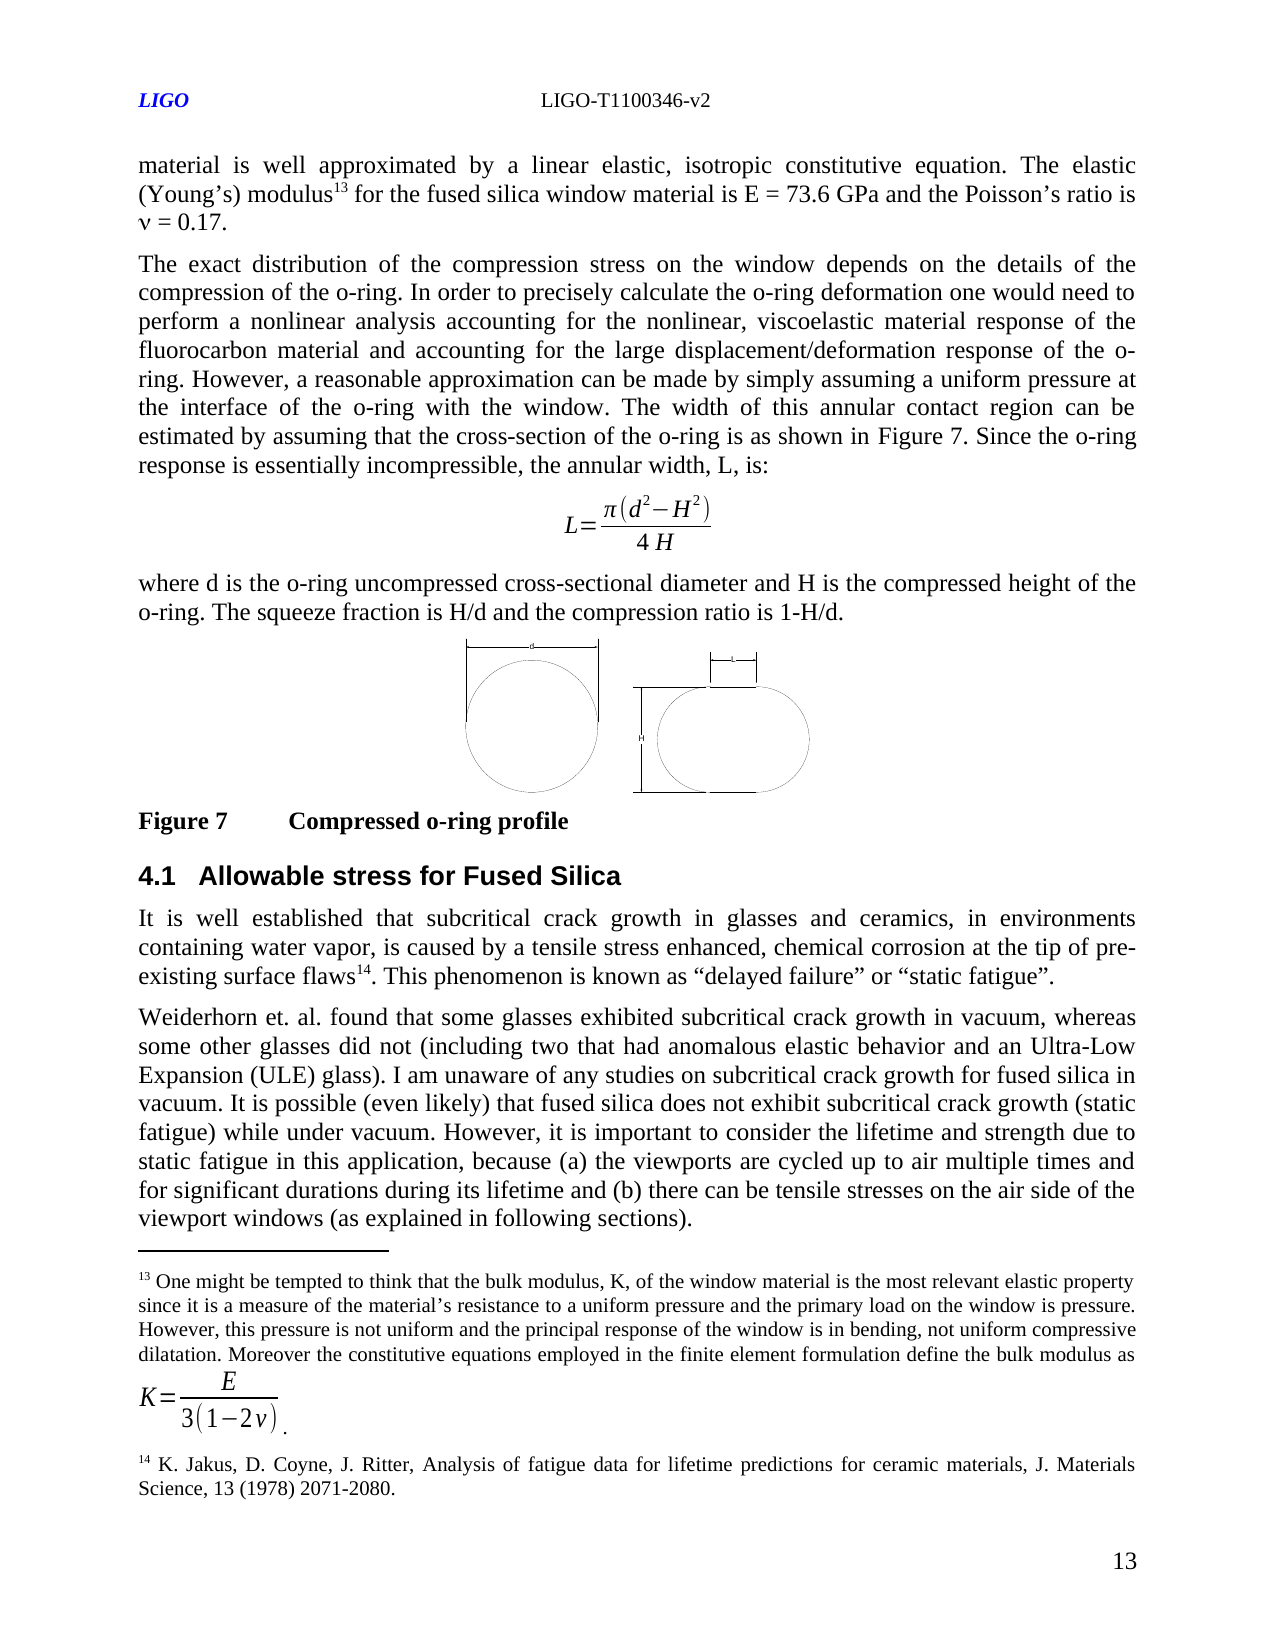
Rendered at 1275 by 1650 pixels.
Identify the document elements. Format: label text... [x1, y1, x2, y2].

text It is well established that subcritical crack growth in glasses and ceramics, in environments containing water vapor, is caused by a tensile stress enhanced, chemical corrosion at the tip of pre-existing surface flaws. This phenomenon is known as “delayed failure” or “static fatigue”. [138, 903, 1137, 990]
text The exact distribution of the compression stress on the window depends on the details of the compression of the o-ring. In order to precisely calculate the o-ring deformation one would need to perform a nonlinear analysis accounting for the nonlinear, viscoelastic material response of the fluorocarbon material and accounting for the large displacement/deformation response of the o-ring. However, a reasonable approximation can be made by simply assuming a uniform pressure at the interface of the o-ring with the window. The width of this annular contact region can be estimated by assuming that the cross-section of the o-ring is as shown in Figure 7. Since the o-ring response is essentially incompressible, the annular width, L, is: [138, 249, 1137, 479]
text Weiderhorn et. al. found that some glasses exhibited subcritical crack growth in vacuum, whereas some other glasses did not (including two that had anomalous elastic behavior and an Ultra-Low Expansion (ULE) glass). I am unaware of any studies on subcritical crack growth for fused silica in vacuum. It is possible (even likely) that fused silica does not exhibit subcritical crack growth (static fatigue) while under vacuum. However, it is important to consider the lifetime and strength due to static fatigue in this application, because (a) the viewports are cycled up to air multiple times and for significant durations during its lifetime and (b) there can be tensile stresses on the air side of the viewport windows (as explained in following sections). [138, 1002, 1137, 1232]
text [138, 150, 1137, 236]
text where d is the o-ring uncompressed cross-sectional diameter and H is the compressed height of the o-ring. The squeeze fraction is H/d and the compression ratio is 1-H/d. [138, 568, 1137, 626]
subtitle Allowable stress for Fused Silica [138, 860, 1137, 891]
